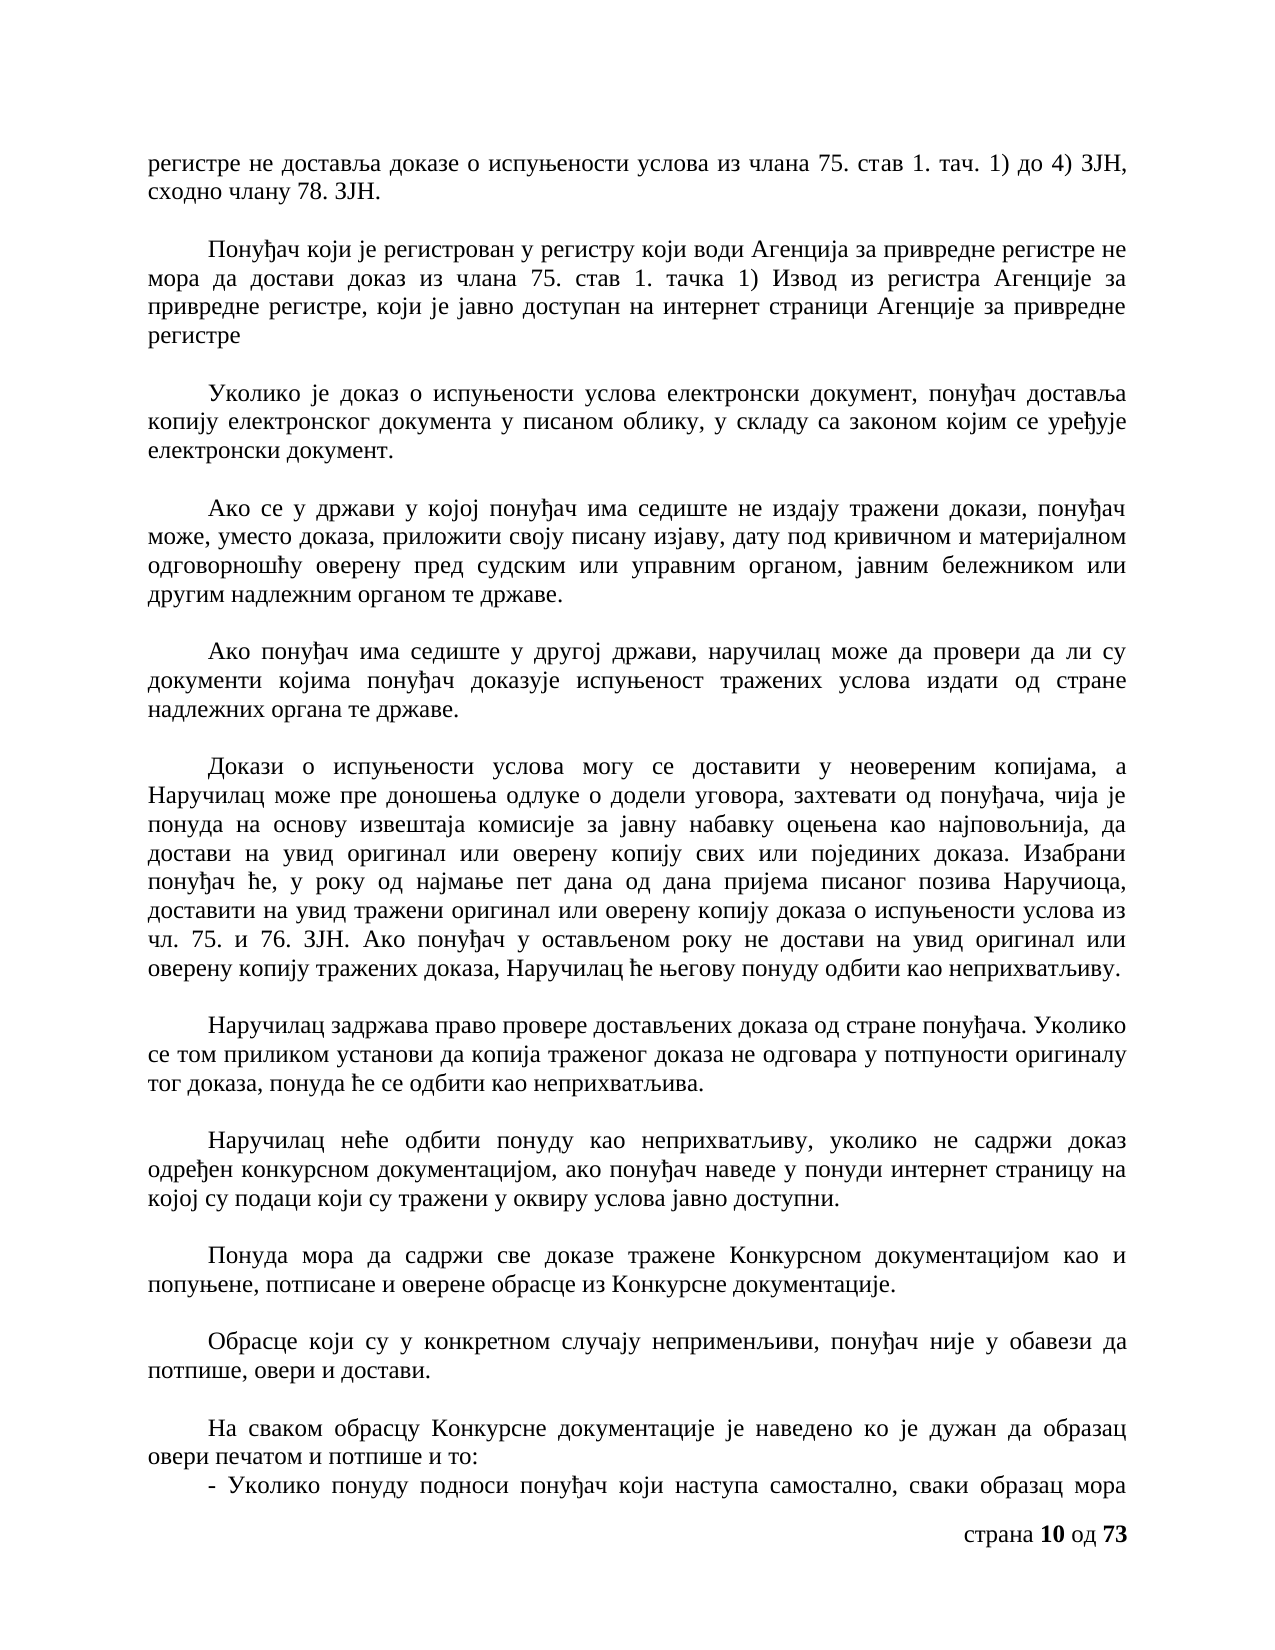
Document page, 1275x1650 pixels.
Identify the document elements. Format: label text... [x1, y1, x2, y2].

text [148, 148, 1127, 205]
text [148, 1470, 1127, 1499]
text Наручилац задржава право провере достављених доказа од стране понуђача. Уколико се том приликом установи да копија траженог доказа не одговара у потпуности оригиналу тог доказа, понуда ће се одбити као неприхватљива. [148, 1010, 1127, 1096]
text Докази о испуњености услова могу се доставити у неовереним копијама, а Наручилац може пре доношења одлуке о додели уговора, захтевати од понуђача, чија је понуда на основу извештаја комисије за јавну набавку оцењена као најповољнија, да достави на увид оригинал или оверену копију свих или појединих доказа. Изабрани понуђач ће, у року од најмање пет дана од дана пријема писаног позива Наручиоца, доставити на увид тражени оригинал или оверену копију доказа о испуњености услова из чл. 75. и 76. ЗЈН. Ако понуђач у остављеном року не достави на увид оригинал или оверену копију тражених доказа, Наручилац ће његову понуду одбити као неприхватљиву. [148, 751, 1127, 981]
text Уколико је доказ о испуњености услова електронски документ, понуђач доставља копију електронског документа у писаном облику, у складу са законом којим се уређује електронски документ. [148, 378, 1127, 464]
text Наручилац неће одбити понуду као неприхватљиву, уколико не садржи доказ одређен конкурсном документацијом, ако понуђач наведе у понуди интернет страницу на којој су подаци који су тражени у оквиру услова јавно доступни. [148, 1125, 1127, 1211]
text Ако понуђач има седиште у другој држави, наручилац може да провери да ли су документи којима понуђач доказује испуњеност тражених услова издати од стране надлежних органа те државе. [148, 636, 1127, 723]
text Обрасце који су у конкретном случају неприменљиви, понуђач није у обавези да потпише, овери и достави. [148, 1326, 1127, 1384]
text Понуда мора да садржи све доказе тражене Конкурсном документацијом као и попуњене, потписане и оверене обрасце из Конкурсне документације. [148, 1240, 1127, 1298]
text Понуђач који је регистрован у регистру који води Агенција за привредне регистре не мора да достави доказ из члана 75. став 1. тачка 1) Извод из регистра Агенције за привредне регистре, који је јавно доступан на интернет страници Агенције за привредне регистре [148, 234, 1127, 349]
text Ако се у држави у којој понуђач има седиште не издају тражени докази, понуђач може, уместо доказа, приложити своју писану изјаву, дату под кривичном и материјалном одговорношћу оверену пред судским или управним органом, јавним бележником или другим надлежним органом те државе. [148, 493, 1127, 608]
text На сваком обрасцу Конкурсне документације је наведено ко је дужан да образац овери печатом и потпише и то: [148, 1413, 1127, 1470]
